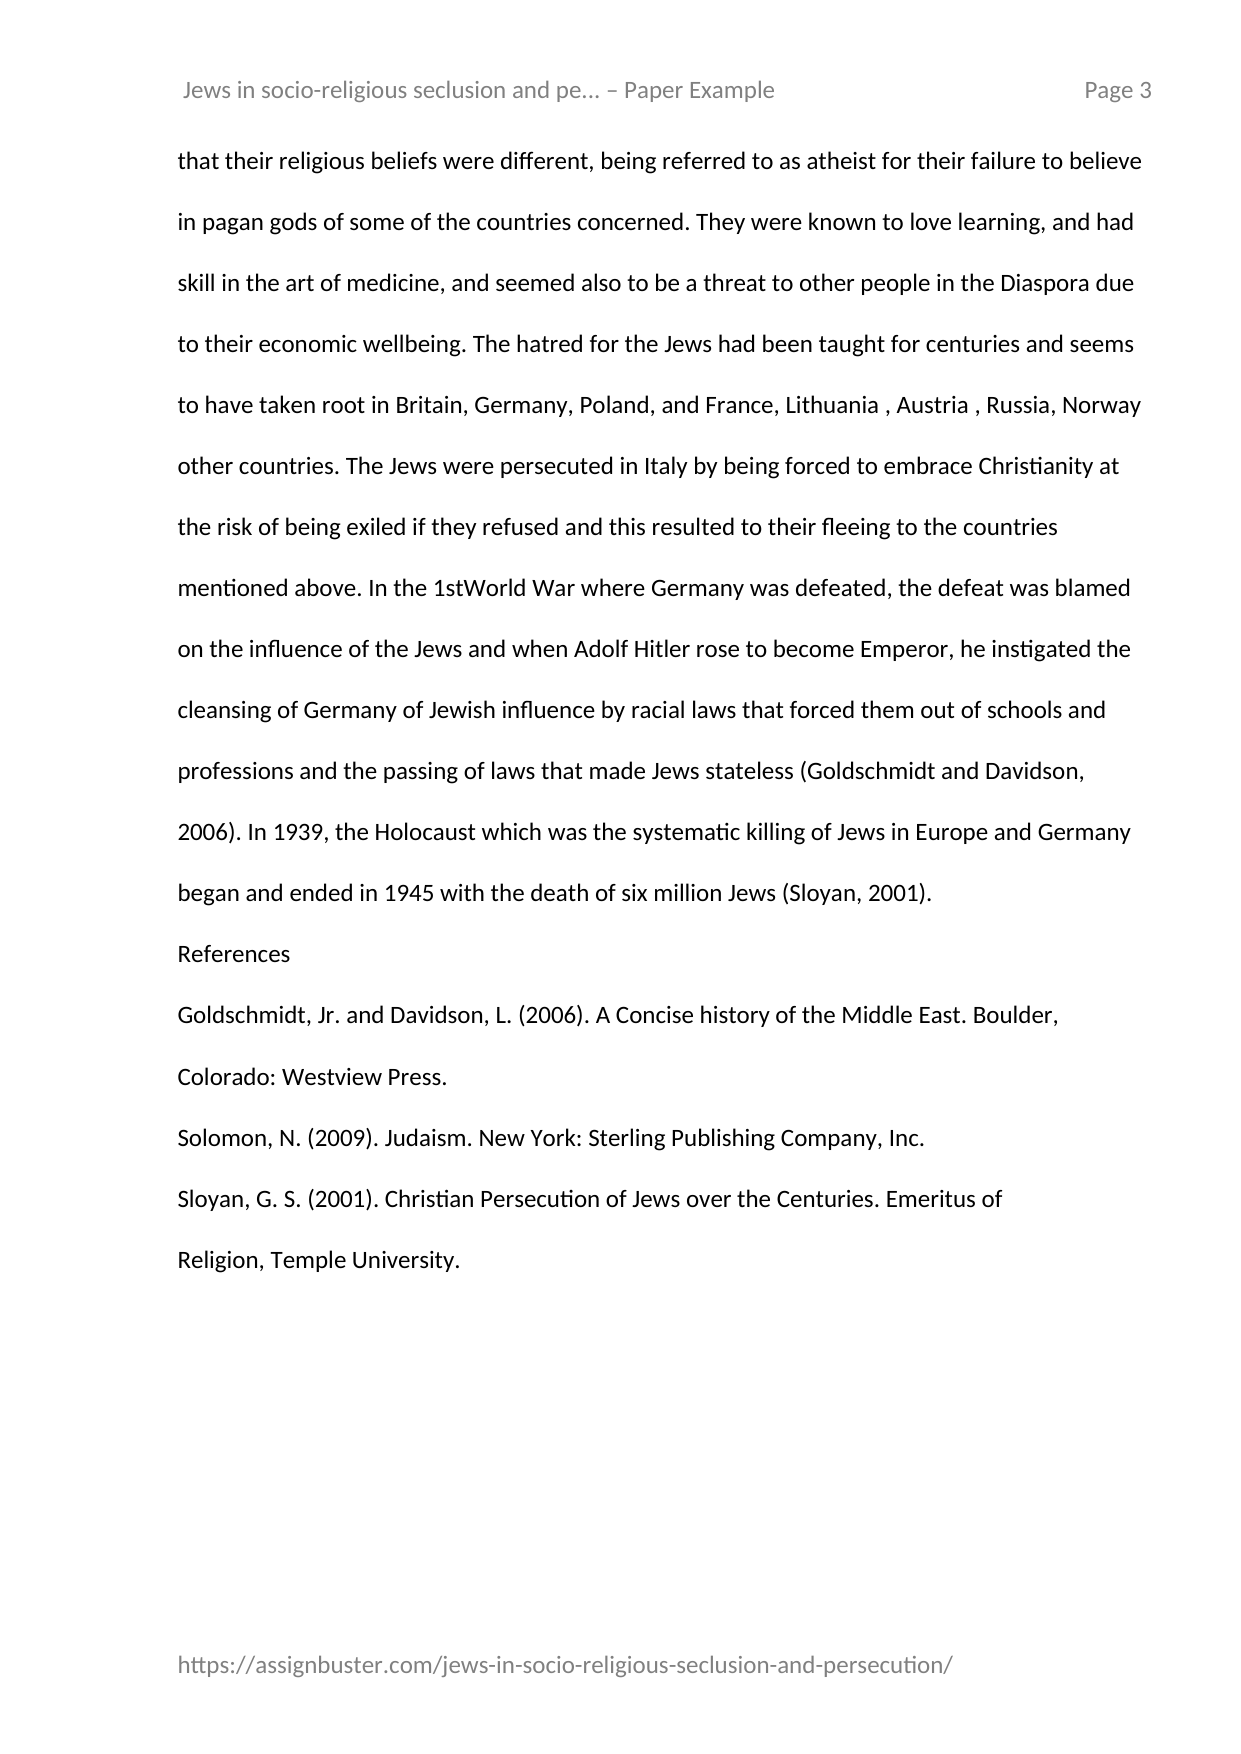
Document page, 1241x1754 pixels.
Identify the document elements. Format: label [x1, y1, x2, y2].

text [177, 145, 1152, 1274]
